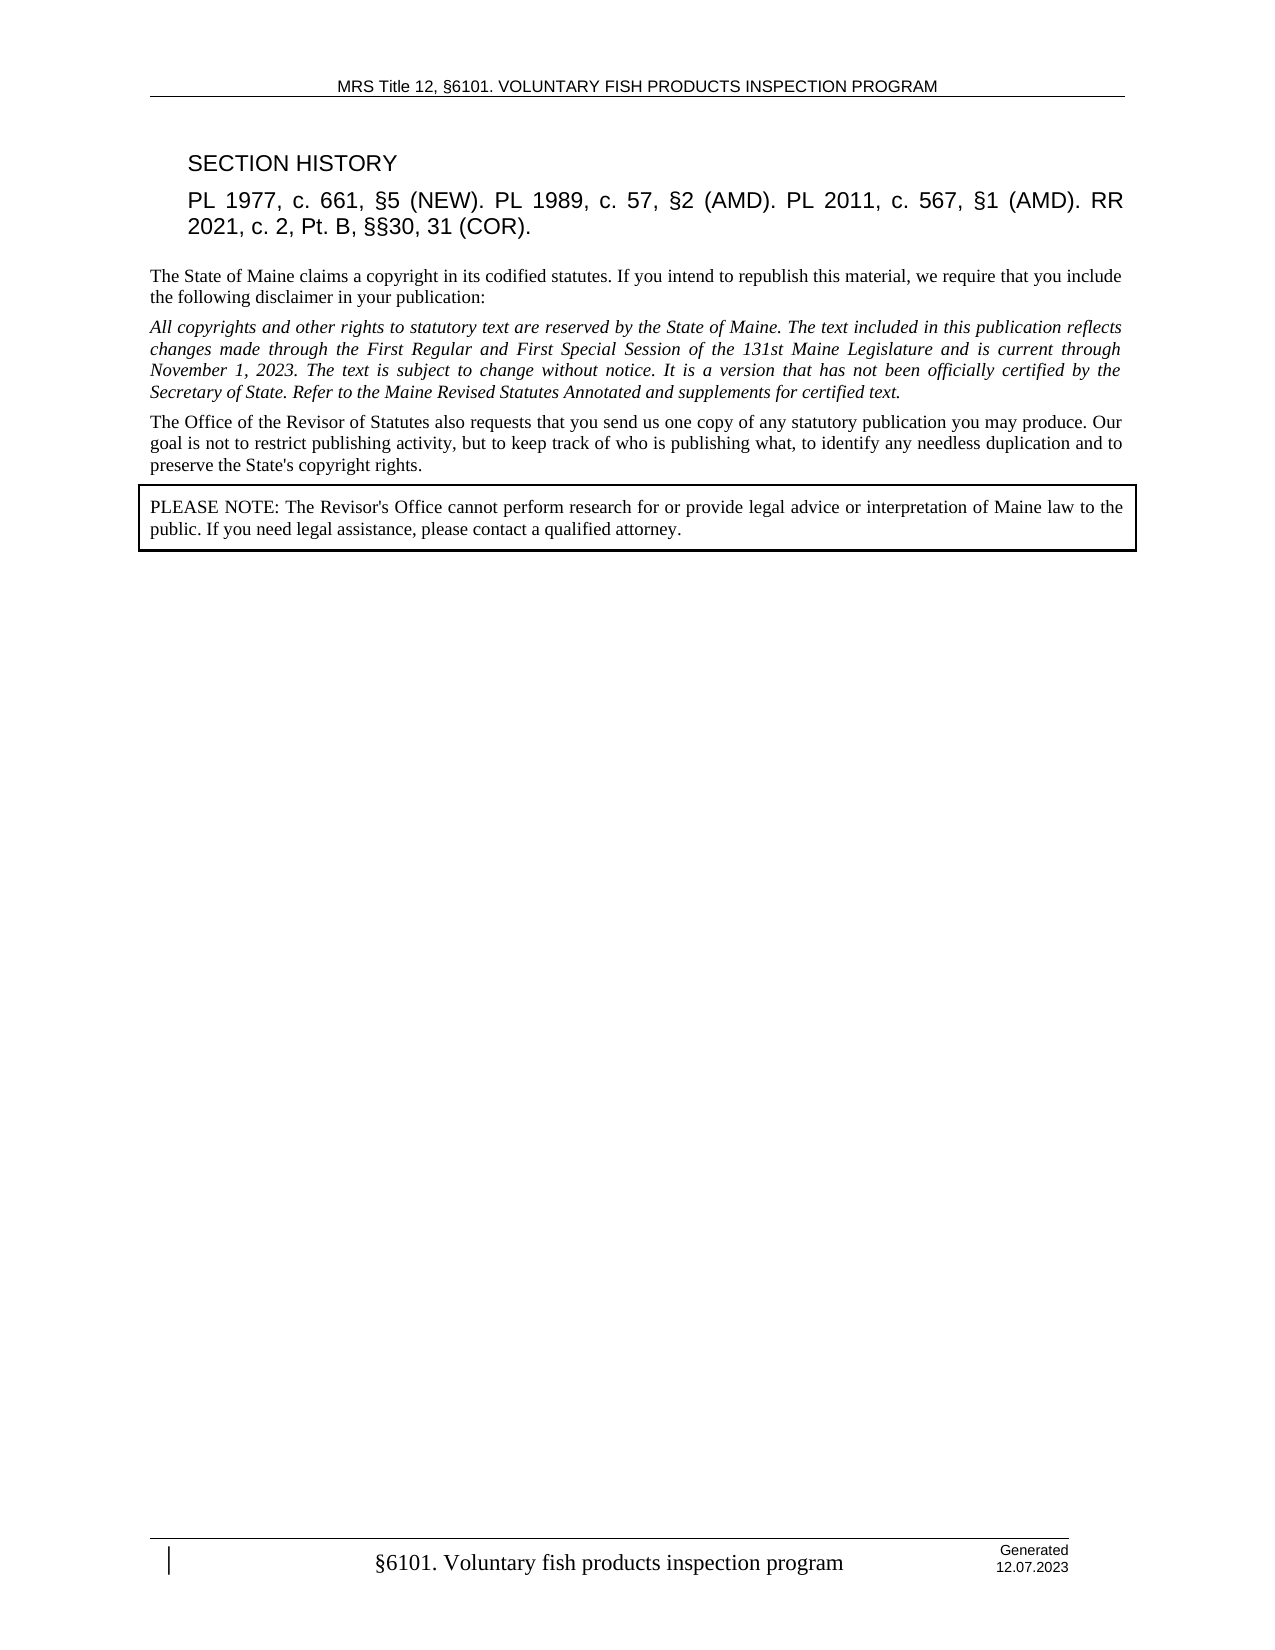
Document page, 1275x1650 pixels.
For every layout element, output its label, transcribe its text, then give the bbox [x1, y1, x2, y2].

text PL 1977, c. 661, §5 (NEW). PL 1989, c. 57, §2 (AMD). PL 2011, c. 567, §1 (AMD). RR 2021, c. 2, Pt. B, §§30, 31 (COR). [187, 187, 1125, 239]
text All copyrights and other rights to statutory text are reserved by the State of Maine. The text included in this publication reflects changes made through the First Regular and First Special Session of the 131st Maine Legislature and is current through November 1, 2023 . The text is subject to change without notice. It is a version that has not been officially certified by the Secretary of State. Refer to the Maine Revised Statutes Annotated and supplements for certified text. [150, 316, 1125, 402]
text The State of Maine claims a copyright in its codified statutes. If you intend to republish this material, we require that you include the following disclaimer in your publication: [150, 264, 1125, 308]
text The Office of the Revisor of Statutes also requests that you send us one copy of any statutory publication you may produce. Our goal is not to restrict publishing activity, but to keep track of who is publishing what, to identify any needless duplication and to preserve the State's copyright rights. [150, 411, 1125, 475]
text SECTION HISTORY [187, 150, 1125, 176]
text PLEASE NOTE: The Revisor's Office cannot perform research for or provide legal advice or interpretation of Maine law to the public. If you need legal assistance, please contact a qualified attorney. [140, 486, 1135, 549]
